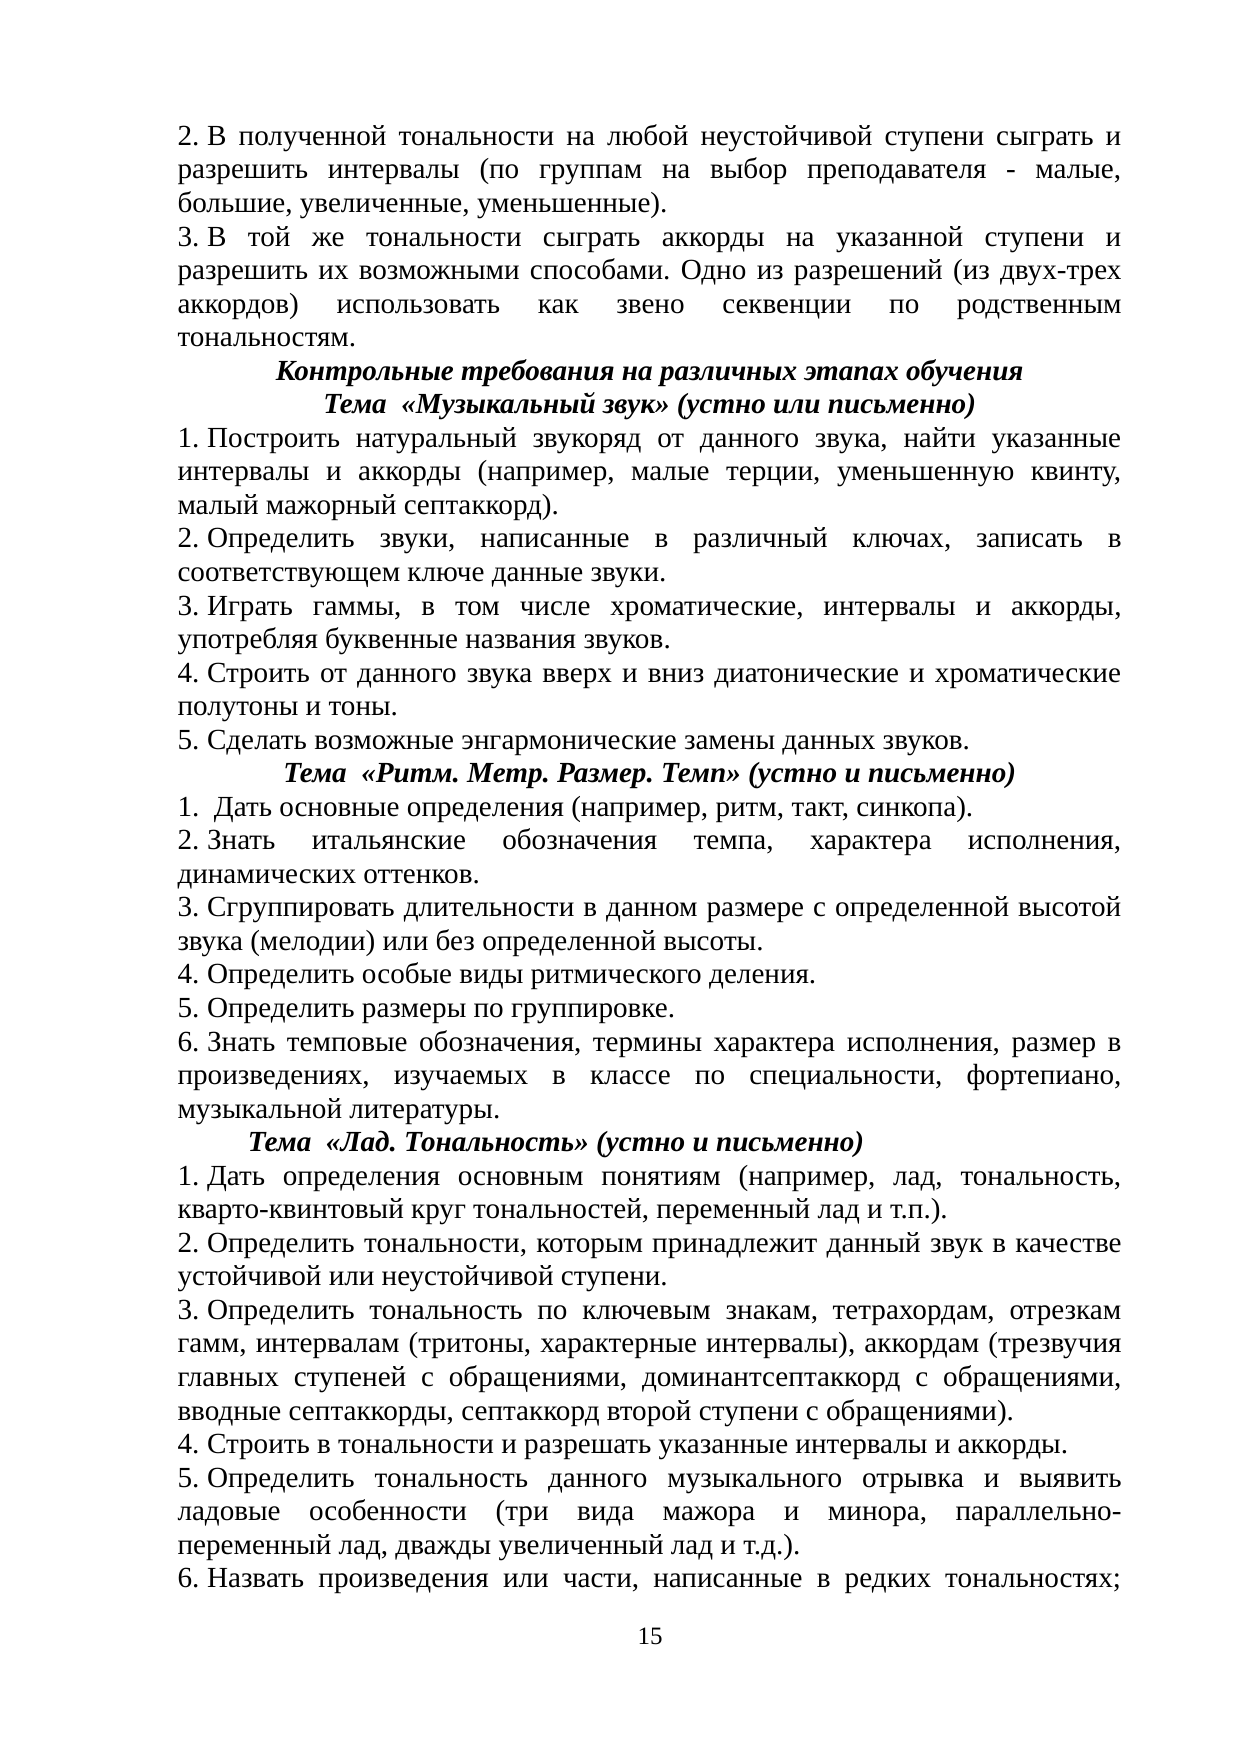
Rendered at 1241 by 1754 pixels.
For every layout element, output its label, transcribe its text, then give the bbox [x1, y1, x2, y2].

list Сделать возможные энгармонические замены данных звуков. [177, 722, 1122, 755]
list Построить натуральный звукоряд от данного звука, найти указанные интервалы и аккорды (например, малые терции, уменьшенную квинту, малый мажорный септаккорд). [177, 420, 1122, 521]
list Играть гаммы, в том числе хроматические, интервалы и аккорды, употребляя буквенные названия звуков. [177, 588, 1122, 655]
list Определить особые виды ритмического деления. [177, 957, 1122, 990]
list В полученной тональности на любой неустойчивой ступени сыграть и разрешить интервалы (по группам на выбор преподавателя - малые, большие, увеличенные, уменьшенные). [177, 118, 1122, 219]
text Тема «Музыкальный звук» (устно или письменно) [177, 386, 1122, 420]
list Сгруппировать длительности в данном размере с определенной высотой звука (мелодии) или без определенной высоты. [177, 889, 1122, 957]
text Тема «Лад. Тональность» (устно и письменно) [175, 1124, 1122, 1158]
text Контрольные требования на различных этапах обучения [177, 353, 1122, 386]
list Определить тональность данного музыкального отрывка и выявить ладовые особенности (три вида мажора и минора, параллельно-переменный лад, дважды увеличенный лад и т.д.). [177, 1460, 1122, 1560]
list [177, 1560, 1122, 1594]
list Дать определения основным понятиям (например, лад, тональность, кварто-квинтовый круг тональностей, переменный лад и т.п.). [177, 1158, 1122, 1225]
list Строить в тональности и разрешать указанные интервалы и аккорды. [177, 1426, 1122, 1460]
text Тема «Ритм. Метр. Размер. Темп» (устно и письменно) [177, 755, 1122, 789]
list Определить размеры по группировке. [177, 990, 1122, 1024]
list В той же тональности сыграть аккорды на указанной ступени и разрешить их возможными способами. Одно из разрешений (из двух-трех аккордов) использовать как звено секвенции по родственным тональностям. [177, 219, 1122, 353]
list Определить тональности, которым принадлежит данный звук в качестве устойчивой или неустойчивой ступени. [177, 1225, 1122, 1292]
list Определить тональность по ключевым знакам, тетрахордам, отрезкам гамм, интервалам (тритоны, характерные интервалы), аккордам (трезвучия главных ступеней с обращениями, доминантсептаккорд с обращениями, вводные септаккорды, септаккорд второй ступени с обращениями). [177, 1292, 1122, 1426]
list Определить звуки, написанные в различный ключах, записать в соответствующем ключе данные звуки. [177, 521, 1122, 588]
text 1. Дать основные определения (например, ритм, такт, синкопа). [177, 789, 1122, 822]
list Знать итальянские обозначения темпа, характера исполнения, динамических оттенков. [177, 822, 1122, 889]
list Строить от данного звука вверх и вниз диатонические и хроматические полутоны и тоны. [177, 655, 1122, 722]
list Знать темповые обозначения, термины характера исполнения, размер в произведениях, изучаемых в классе по специальности, фортепиано, музыкальной литературы. [177, 1024, 1122, 1124]
